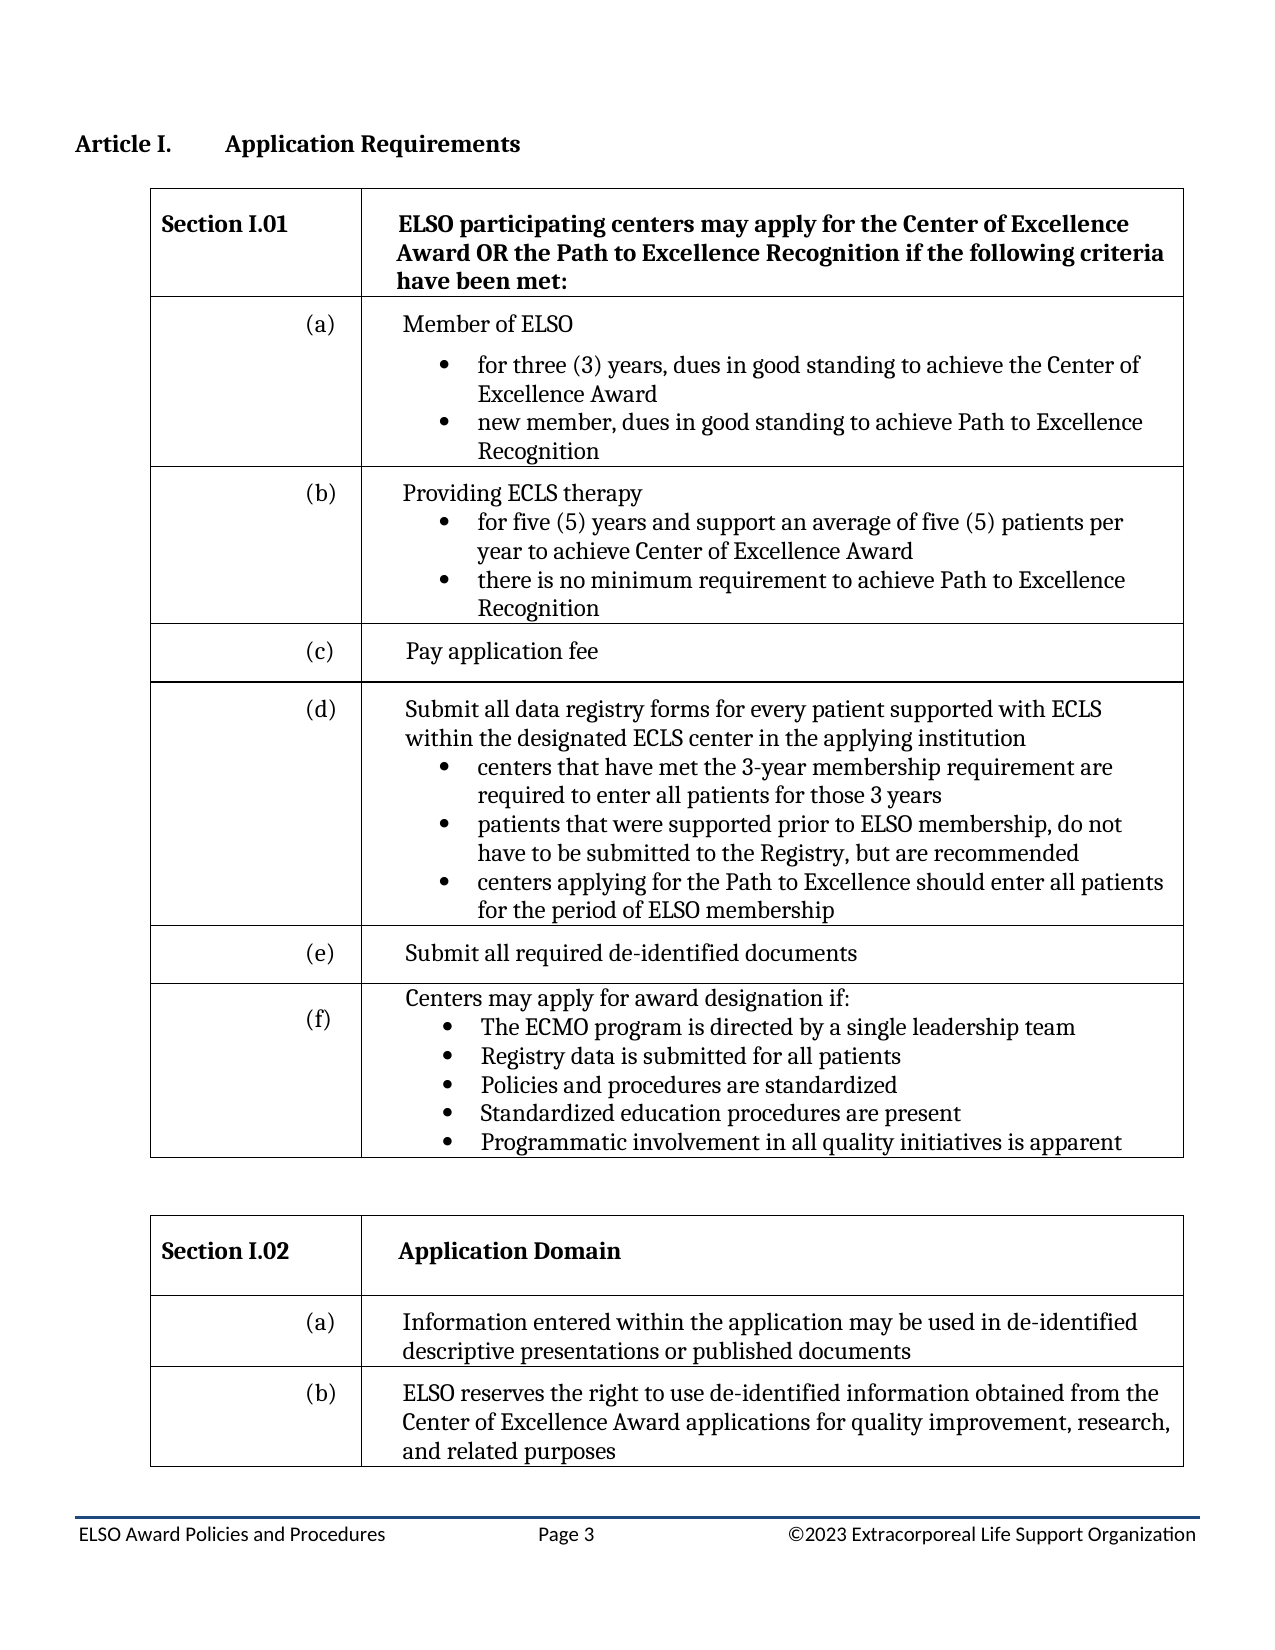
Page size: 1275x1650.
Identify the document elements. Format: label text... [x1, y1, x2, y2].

table_cell ELSO reserves the right to use de-identified information obtained from the Center of Excellence Award applications for quality improvement, research, and related purposes [362, 1367, 1183, 1466]
table_cell Submit all data registry forms for every patient supported with ECLS within the designated ECLS center in the applying institution centers that have met the 3-year membership requirement are required to enter all patients for those 3 years patients that were supported prior to ELSO membership, do not have to be submitted to the Registry, but are recommended centers applying for the Path to Excellence should enter all patients for the period of ELSO membership [362, 683, 1183, 925]
table_cell [151, 467, 361, 623]
table_cell [151, 984, 361, 1157]
table_cell Information entered within the application may be used in de-identified descriptive presentations or published documents [362, 1296, 1183, 1366]
subtitle Application Requirements [75, 130, 1200, 159]
table_cell [151, 683, 361, 925]
table_cell [151, 297, 361, 466]
table_cell [151, 624, 361, 681]
table_cell [151, 926, 361, 983]
table_header [151, 189, 361, 296]
table_header ELSO participating centers may apply for the Center of Excellence Award OR the Path to Excellence Recognition if the following criteria have been met: [362, 189, 1183, 296]
table_cell [151, 1296, 361, 1366]
table_header [151, 1216, 361, 1295]
table_cell Centers may apply for award designation if: The ECMO program is directed by a single leadership team Registry data is submitted for all patients Policies and procedures are standardized Standardized education procedures are present Programmatic involvement in all quality initiatives is apparent [362, 984, 1183, 1157]
table_cell Providing ECLS therapy for five (5) years and support an average of five (5) patients per year to achieve Center of Excellence Award there is no minimum requirement to achieve Path to Excellence Recognition [362, 467, 1183, 623]
table_cell Member of ELSO for three (3) years, dues in good standing to achieve the Center of Excellence Award new member, dues in good standing to achieve Path to Excellence Recognition [362, 297, 1183, 466]
table_header Application Domain [362, 1216, 1183, 1295]
table_cell [151, 1367, 361, 1466]
table_cell Submit all required de-identified documents [362, 926, 1183, 983]
table_cell Pay application fee [362, 624, 1183, 681]
